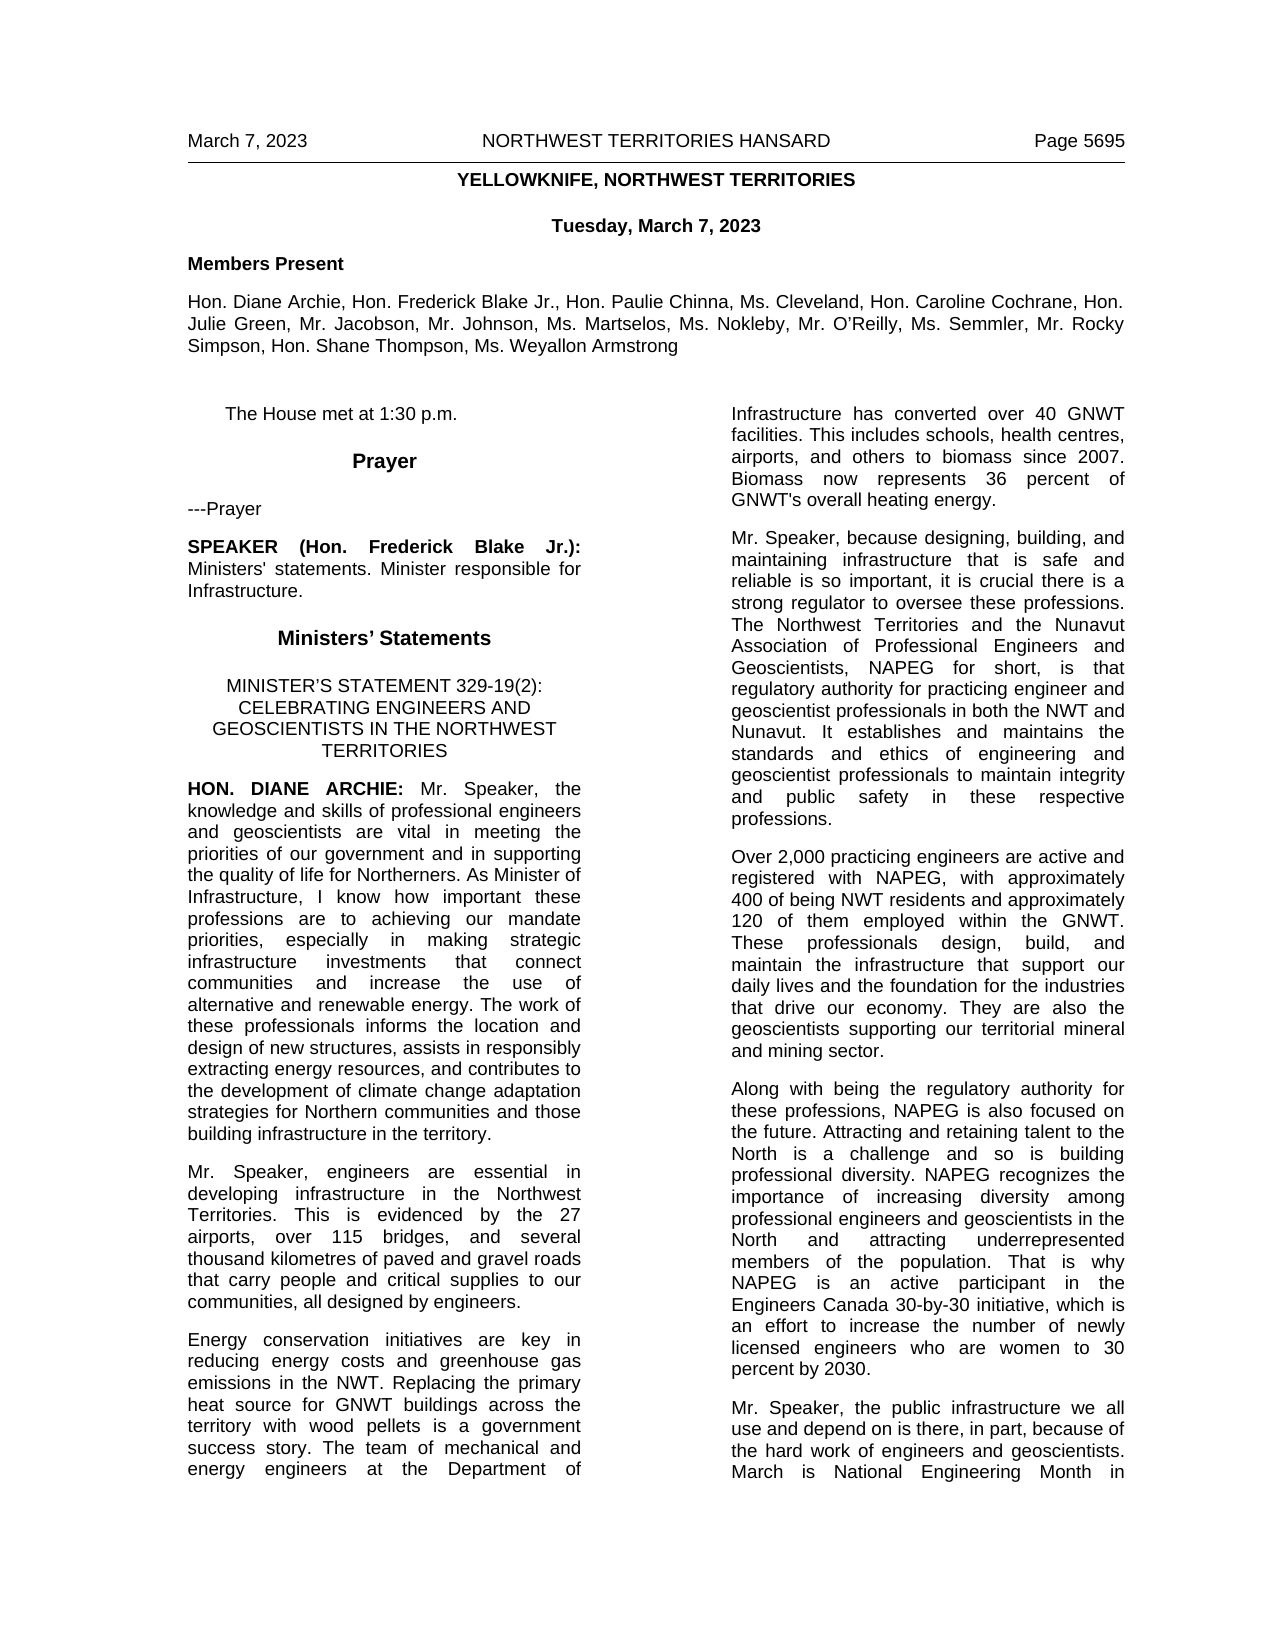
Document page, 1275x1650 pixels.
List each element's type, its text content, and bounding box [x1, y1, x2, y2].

text HON. DIANE ARCHIE: Mr. Speaker, the knowledge and skills of professional engineers and geoscientists are vital in meeting the priorities of our government and in supporting the quality of life for Northerners. As Minister of Infrastructure, I know how important these professions are to achieving our mandate priorities, especially in making strategic infrastructure investments that connect communities and increase the use of alternative and renewable energy. The work of these professionals informs the location and design of new structures, assists in responsibly extracting energy resources, and contributes to the development of climate change adaptation strategies for Northern communities and those building infrastructure in the territory. [187, 778, 581, 1144]
text Energy conservation initiatives are key in reducing energy costs and greenhouse gas emissions in the NWT. Replacing the primary heat source for GNWT buildings across the territory with wood pellets is a government success story. The team of mechanical and energy engineers at the Department of Infrastructure has converted over 40 GNWT facilities. This includes schools, health centres, airports, and others to biomass since 2007. Biomass now represents 36 percent of GNWT's overall heating energy. [187, 1329, 581, 1480]
text YELLOWKNIFE, NORTHWEST TERRITORIES [187, 168, 1125, 190]
text Tuesday, March 7, 2023 [187, 215, 1125, 236]
text ---Prayer [187, 498, 581, 520]
text Hon. Diane Archie, Hon. Frederick Blake Jr., Hon. Paulie Chinna, Ms. Cleveland, Hon. Caroline Cochrane, Hon. Julie Green, Mr. Jacobson, Mr. Johnson, Ms. Martselos, Ms. Nokleby, Mr. O’Reilly, Ms. Semmler, Mr. Rocky Simpson, Hon. Shane Thompson, Ms. Weyallon Armstrong [187, 291, 1125, 356]
text The House met at 1:30 p.m. [187, 403, 581, 424]
text Over 2,000 practicing engineers are active and registered with NAPEG, with approximately 400 of being NWT residents and approximately 120 of them employed within the GNWT. These professionals design, build, and maintain the infrastructure that support our daily lives and the foundation for the industries that drive our economy. They are also the geoscientists supporting our territorial mineral and mining sector. [731, 846, 1125, 1061]
subtitle Minister’s Statement 329-19(2): Celebrating Engineers and Geoscientists in the Northwest Territories [187, 675, 581, 761]
text Along with being the regulatory authority for these professions, NAPEG is also focused on the future. Attracting and retaining talent to the North is a challenge and so is building professional diversity. NAPEG recognizes the importance of increasing diversity among professional engineers and geoscientists in the North and attracting underrepresented members of the population. That is why NAPEG is an active participant in the Engineers Canada 30-by-30 initiative, which is an effort to increase the number of newly licensed engineers who are women to 30 percent by 2030. [731, 1078, 1125, 1380]
subtitle Ministers’ Statements [187, 626, 581, 650]
text SPEAKER (Hon. Frederick Blake Jr.): Ministers' statements. Minister responsible for Infrastructure. [187, 536, 581, 601]
subtitle Prayer [187, 449, 581, 473]
text Members Present [187, 253, 1125, 275]
text Mr. Speaker, because designing, building, and maintaining infrastructure that is safe and reliable is so important, it is crucial there is a strong regulator to oversee these professions. The Northwest Territories and the Nunavut Association of Professional Engineers and Geoscientists, NAPEG for short, is that regulatory authority for practicing engineer and geoscientist professionals in both the NWT and Nunavut. It establishes and maintains the standards and ethics of engineering and geoscientist professionals to maintain integrity and public safety in these respective professions. [731, 527, 1125, 829]
text Energy conservation initiatives are key in reducing energy costs and greenhouse gas emissions in the NWT. Replacing the primary heat source for GNWT buildings across the territory with wood pellets is a government success story. The team of mechanical and energy engineers at the Department of Infrastructure has converted over 40 GNWT facilities. This includes schools, health centres, airports, and others to biomass since 2007. Biomass now represents 36 percent of GNWT's overall heating energy. [731, 403, 1125, 510]
text Mr. Speaker, engineers are essential in developing infrastructure in the Northwest Territories. This is evidenced by the 27 airports, over 115 bridges, and several thousand kilometres of paved and gravel roads that carry people and critical supplies to our communities, all designed by engineers. [187, 1161, 581, 1312]
